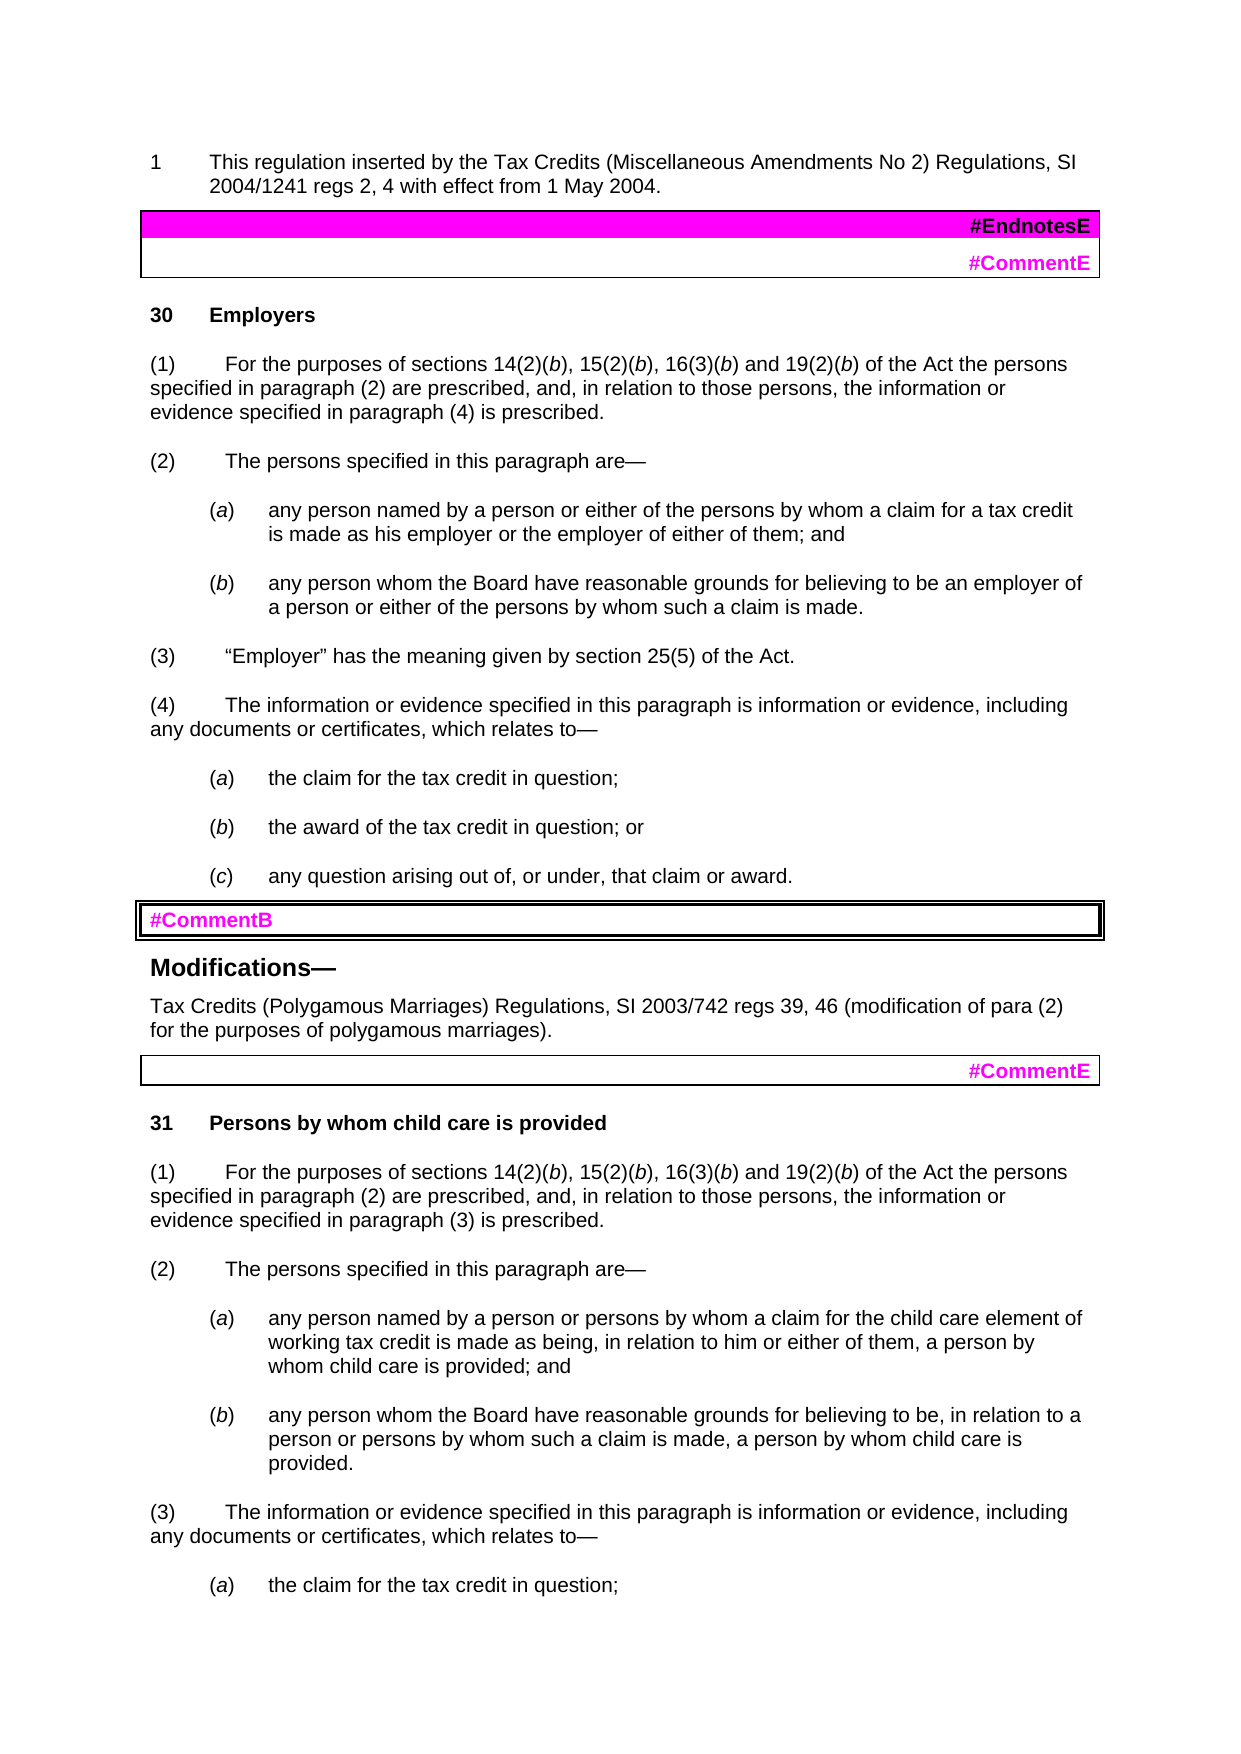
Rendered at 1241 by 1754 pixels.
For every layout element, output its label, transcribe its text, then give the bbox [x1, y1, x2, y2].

text (b) the award of the tax credit in question; or [209, 814, 1090, 838]
text (a) any person named by a person or persons by whom a claim for the child care element of working tax credit is made as being, in relation to him or either of them, a person by whom child care is provided; and [209, 1306, 1090, 1378]
text #EndnotesE [142, 212, 1099, 238]
text (c) any question arising out of, or under, that claim or award. [209, 863, 1090, 887]
text (a) any person named by a person or either of the persons by whom a claim for a tax credit is made as his employer or the employer of either of them; and [209, 498, 1090, 546]
text (b) any person whom the Board have reasonable grounds for believing to be, in relation to a person or persons by whom such a claim is made, a person by whom child care is provided. [209, 1403, 1090, 1474]
text 30 Employers [150, 303, 1090, 327]
text (b) any person whom the Board have reasonable grounds for believing to be an employer of a person or either of the persons by whom such a claim is made. [209, 571, 1090, 619]
text (2) The persons specified in this paragraph are— [150, 449, 1090, 473]
text (4) The information or evidence specified in this paragraph is information or evidence, including any documents or certificates, which relates to— [150, 693, 1090, 741]
text (1) For the purposes of sections 14(2)(b), 15(2)(b), 16(3)(b) and 19(2)(b) of the Act the persons specified in paragraph (2) are prescribed, and, in relation to those persons, the information or evidence specified in paragraph (4) is prescribed. [150, 352, 1090, 424]
text 31 Persons by whom child care is provided [150, 1111, 1090, 1135]
text (2) The persons specified in this paragraph are— [150, 1257, 1090, 1281]
text Modifications— [150, 953, 1090, 982]
text (3) “Employer” has the meaning given by section 25(5) of the Act. [150, 644, 1090, 668]
text (1) For the purposes of sections 14(2)(b), 15(2)(b), 16(3)(b) and 19(2)(b) of the Act the persons specified in paragraph (2) are prescribed, and, in relation to those persons, the information or evidence specified in paragraph (3) is prescribed. [150, 1160, 1090, 1232]
text #CommentE [142, 247, 1099, 277]
list 1 This regulation inserted by the Tax Credits (Miscellaneous Amendments No 2) Regulations, SI 2004/1241 regs 2, 4 with effect from 1 May 2004. [150, 150, 1090, 198]
text (a) the claim for the tax credit in question; [209, 766, 1090, 789]
text #CommentE [142, 1056, 1099, 1084]
text (a) the claim for the tax credit in question; [209, 1572, 1090, 1596]
text (3) The information or evidence specified in this paragraph is information or evidence, including any documents or certificates, which relates to— [150, 1499, 1090, 1547]
text Tax Credits (Polygamous Marriages) Regulations, SI 2003/742 regs 39, 46 (modification of para (2) for the purposes of polygamous marriages). [150, 994, 1090, 1042]
